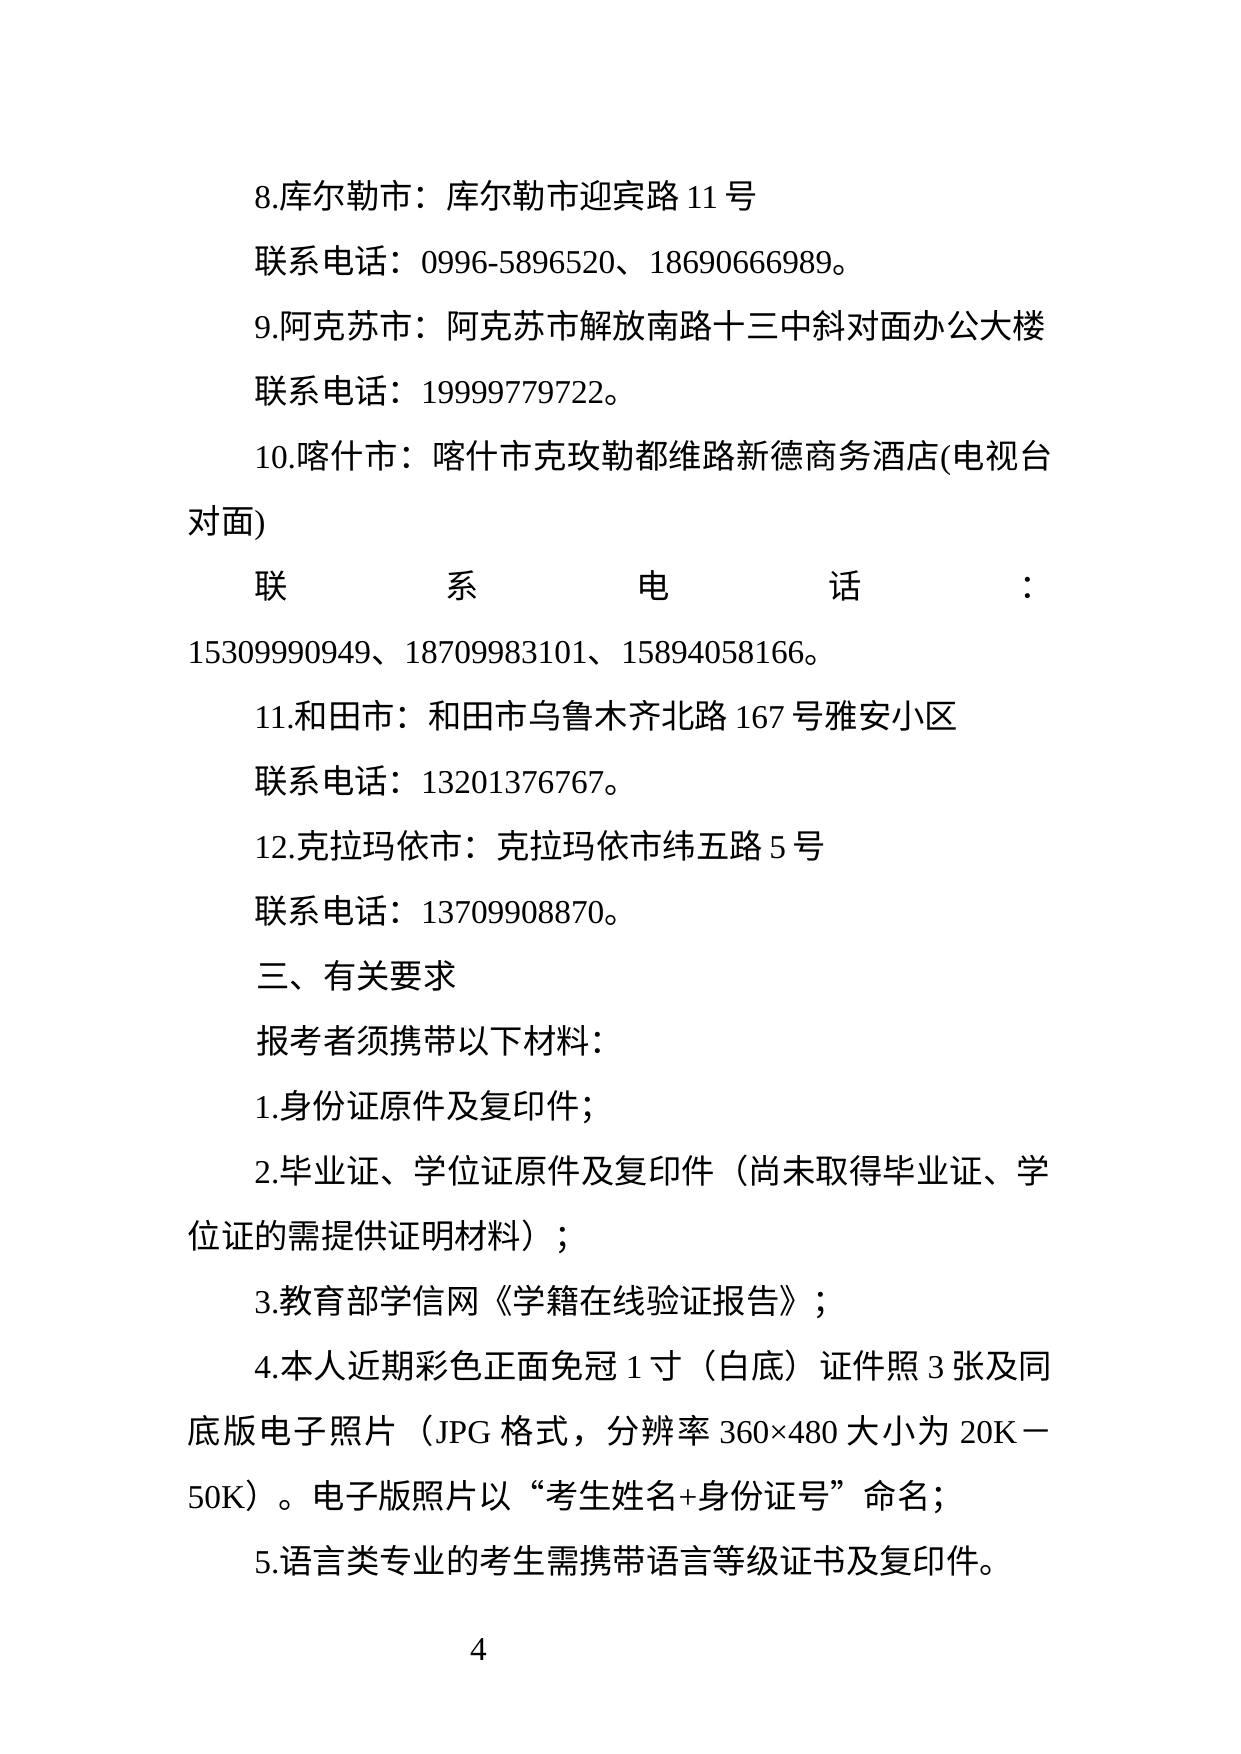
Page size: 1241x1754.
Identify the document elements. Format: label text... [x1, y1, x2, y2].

text 2.毕业证、学位证原件及复印件（尚未取得毕业证、学位证的需提供证明材料）； [187, 1137, 1053, 1267]
text 报考者须携带以下材料： [187, 1007, 1053, 1072]
list 12.克拉玛依市：克拉玛依市纬五路5号 [187, 812, 1053, 877]
list 11.和田市：和田市乌鲁木齐北路167号雅安小区 [187, 682, 1053, 747]
list 联系电话：13709908870。 [187, 877, 1053, 942]
text 1.身份证原件及复印件； [187, 1072, 1053, 1137]
list 9.阿克苏市：阿克苏市解放南路十三中斜对面办公大楼 [187, 292, 1053, 357]
list 8.库尔勒市：库尔勒市迎宾路11号 [187, 162, 1053, 227]
text 三、有关要求 [187, 942, 1053, 1007]
list 联系电话：15309990949、18709983101、15894058166。 [187, 552, 1053, 682]
text 3.教育部学信网《学籍在线验证报告》； [187, 1267, 1053, 1332]
list 10.喀什市：喀什市克玫勒都维路新德商务酒店(电视台对面) [187, 422, 1053, 552]
list 联系电话：13201376767。 [187, 747, 1053, 812]
text 4.本人近期彩色正面免冠1寸（白底）证件照3张及同底版电子照片（JPG格式，分辨率360×480大小为20K－50K）。电子版照片以“考生姓名+身份证号”命名； [187, 1332, 1053, 1527]
list 联系电话：19999779722。 [187, 357, 1053, 422]
text 5.语言类专业的考生需携带语言等级证书及复印件。 [187, 1527, 1053, 1592]
list 联系电话：0996-5896520、18690666989。 [187, 227, 1053, 292]
